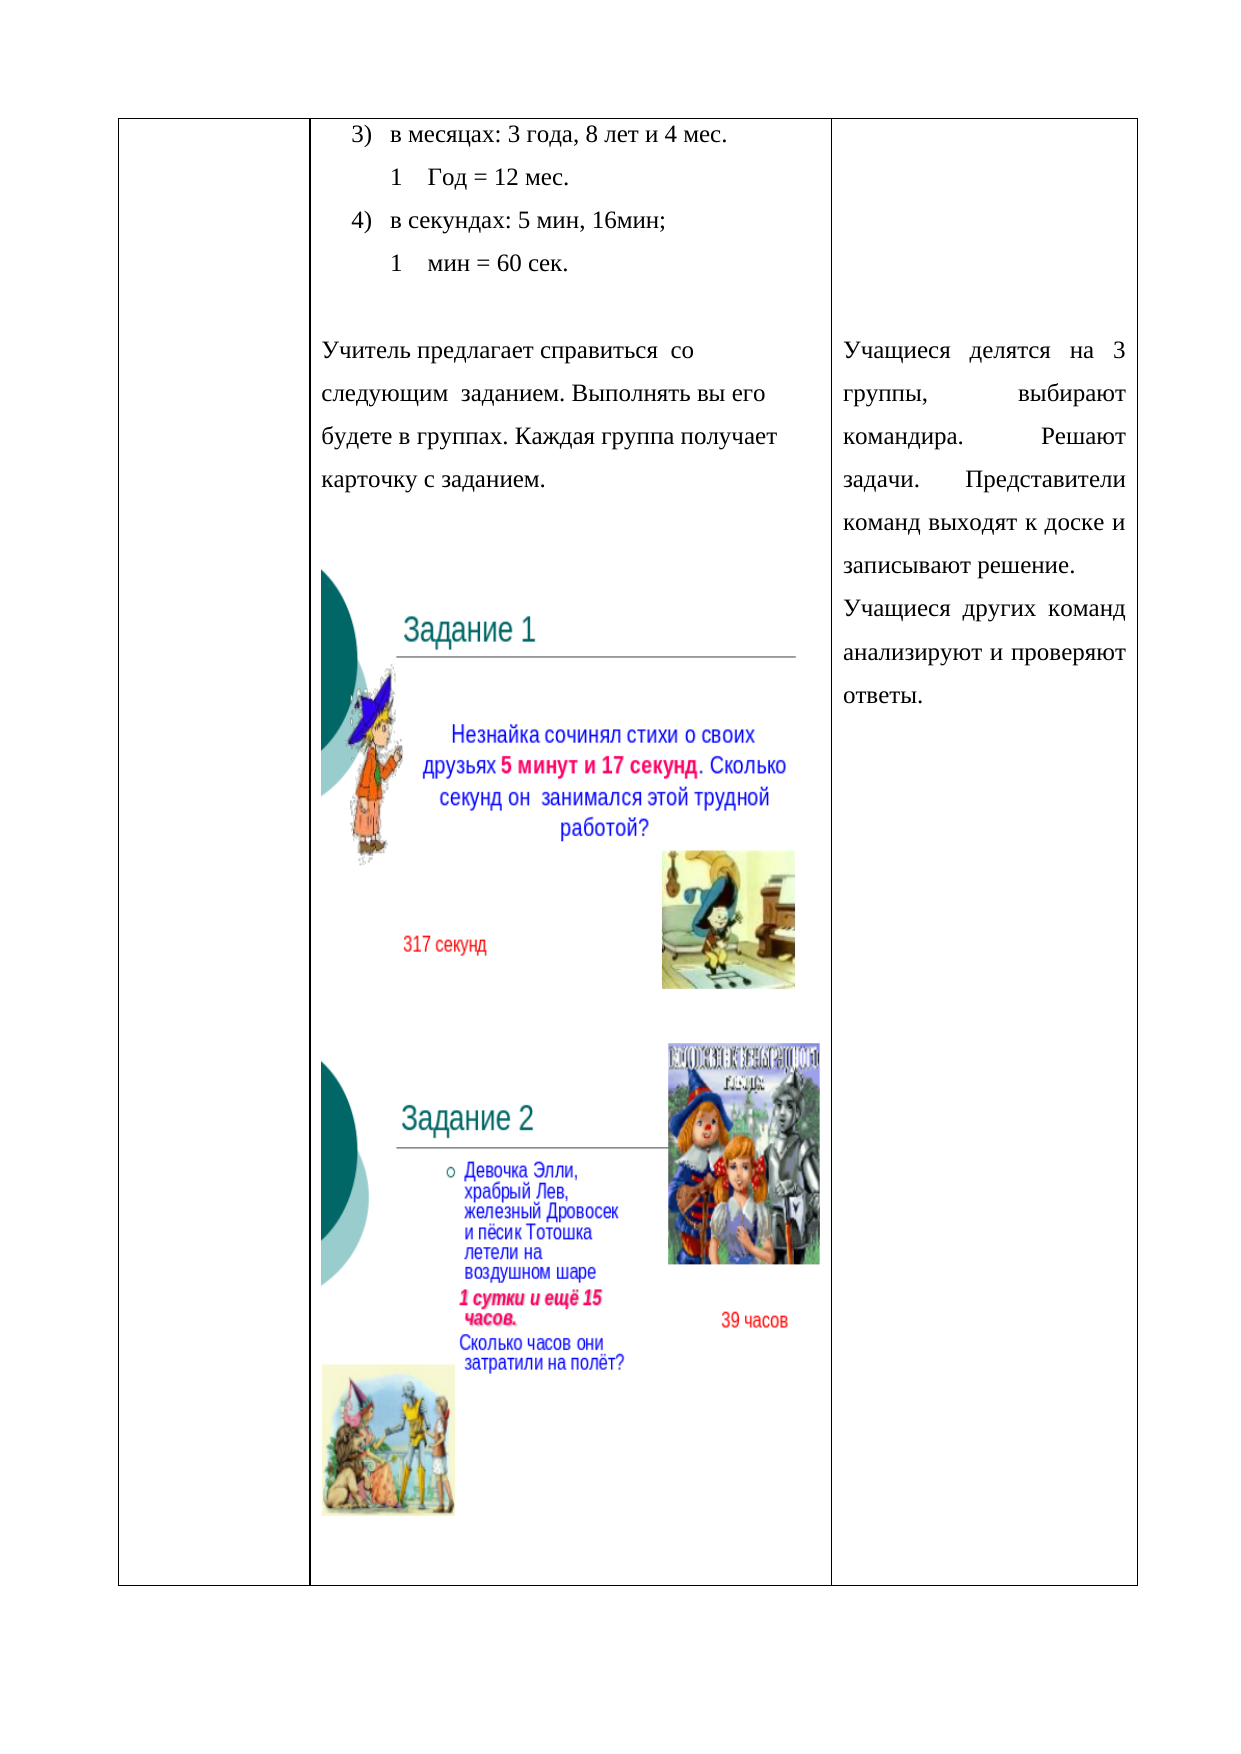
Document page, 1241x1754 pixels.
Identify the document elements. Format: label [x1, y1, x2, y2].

table_cell [311, 119, 831, 1585]
table_cell [832, 119, 1137, 1585]
table_cell [119, 119, 309, 1585]
